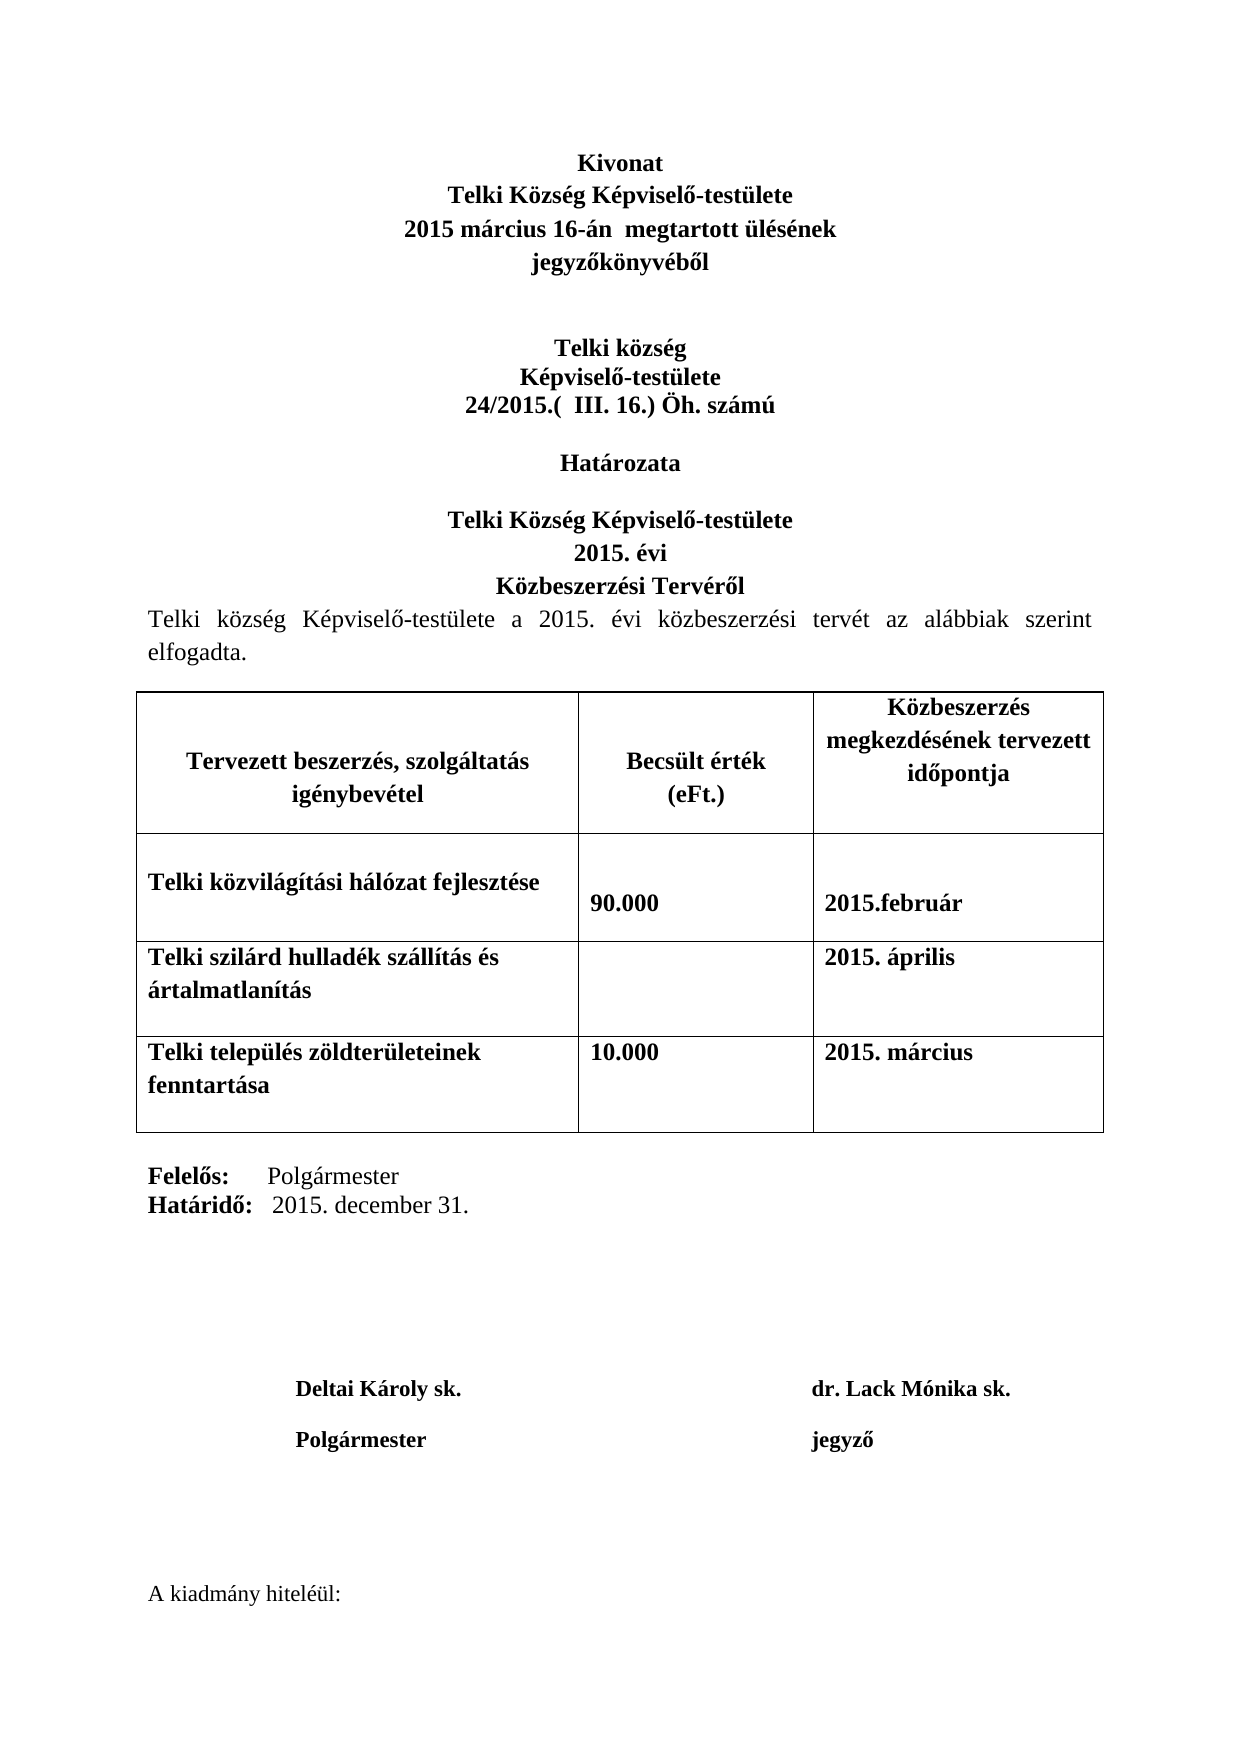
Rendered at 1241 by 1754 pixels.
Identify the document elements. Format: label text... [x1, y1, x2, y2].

text Képviselő-testülete [148, 362, 1093, 390]
text Felelős: Polgármester [148, 1133, 1093, 1190]
text 24/2015.( III. 16.) Öh. számú [148, 390, 1093, 419]
table_cell 90.000 [579, 834, 813, 941]
text Deltai Károly sk. dr. Lack Mónika sk. [221, 1375, 1077, 1402]
text Telki Község Képviselő-testülete [148, 181, 1093, 209]
table_cell 2015. március [814, 1037, 1103, 1132]
table_cell 2015.február [814, 834, 1103, 941]
table_cell Telki szilárd hulladék szállítás és ártalmatlanítás [137, 942, 578, 1036]
table_cell [579, 942, 813, 1036]
text A kiadmány hiteléül: [148, 1579, 1093, 1606]
text Polgármester jegyző [221, 1426, 1077, 1453]
text Közbeszerzési Tervéről [148, 571, 1093, 600]
table_cell 2015. április [814, 942, 1103, 1036]
table_cell Telki település zöldterületeinek fenntartása [137, 1037, 578, 1132]
text 2015. évi [148, 538, 1093, 567]
text Határidő: 2015. december 31. [148, 1190, 1093, 1276]
table_header Tervezett beszerzés, szolgáltatás igénybevétel [137, 693, 578, 833]
table_header Becsült érték (eFt.) [579, 693, 813, 833]
text Telki község Képviselő-testülete a 2015. évi közbeszerzési tervét az alábbiak szerint elfogadta. [148, 604, 1093, 666]
text Kivonat [148, 148, 1093, 176]
text jegyzőkönyvéből [148, 247, 1093, 275]
table_header Közbeszerzés megkezdésének tervezett időpontja [814, 693, 1103, 833]
table_cell Telki közvilágítási hálózat fejlesztése [137, 834, 578, 941]
text Telki község [148, 333, 1093, 362]
text Telki Község Képviselő-testülete [148, 505, 1093, 534]
text 2015 március 16-án megtartott ülésének [148, 214, 1093, 242]
text Határozata [148, 448, 1093, 477]
table_cell 10.000 [579, 1037, 813, 1132]
